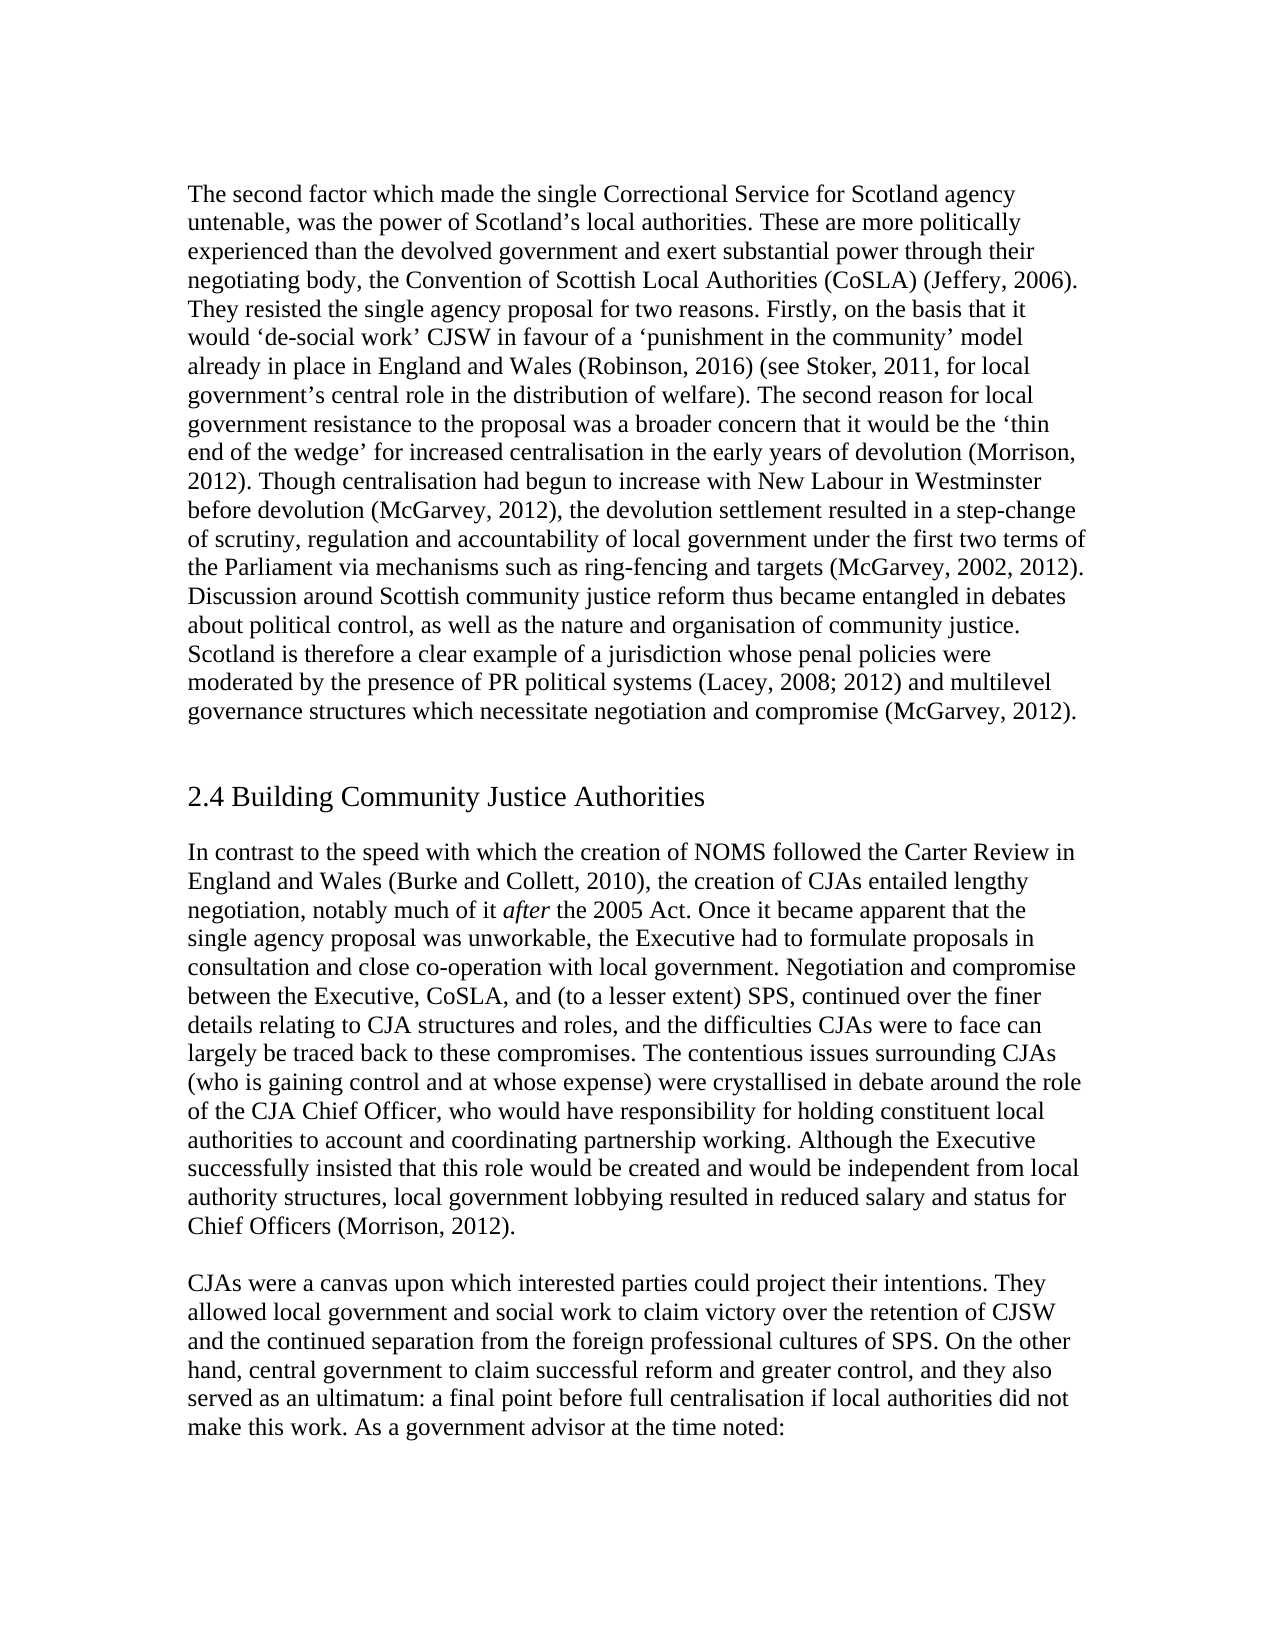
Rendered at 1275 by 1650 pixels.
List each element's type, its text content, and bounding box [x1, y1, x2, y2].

text CJAs were a canvas upon which interested parties could project their intentions. They allowed local government and social work to claim victory over the retention of CJSW and the continued separation from the foreign professional cultures of SPS. On the other hand, central government to claim successful reform and greater control, and they also served as an ultimatum: a final point before full centralisation if local authorities did not make this work. As a government advisor at the time noted: [187, 1268, 1087, 1441]
text In contrast to the speed with which the creation of NOMS followed the Carter Review in England and Wales (Burke and Collett, 2010), the creation of CJAs entailed lengthy negotiation, notably much of it after the 2005 Act. Once it became apparent that the single agency proposal was unworkable, the Executive had to formulate proposals in consultation and close co-operation with local government. Negotiation and compromise between the Executive, CoSLA, and (to a lesser extent) SPS, continued over the finer details relating to CJA structures and roles, and the difficulties CJAs were to face can largely be traced back to these compromises. The contentious issues surrounding CJAs (who is gaining control and at whose expense) were crystallised in debate around the role of the CJA Chief Officer, who would have responsibility for holding constituent local authorities to account and coordinating partnership working. Although the Executive successfully insisted that this role would be created and would be independent from local authority structures, local government lobbying resulted in reduced salary and status for Chief Officers (Morrison, 2012). [187, 837, 1087, 1240]
text 2.4 Building Community Justice Authorities [187, 779, 1087, 812]
text The second factor which made the single Correctional Service for Scotland agency untenable, was the power of Scotland’s local authorities. These are more politically experienced than the devolved government and exert substantial power through their negotiating body, the Convention of Scottish Local Authorities (CoSLA) (Jeffery, 2006). They resisted the single agency proposal for two reasons. Firstly, on the basis that it would ‘de-social work’ CJSW in favour of a ‘punishment in the community’ model already in place in England and Wales (Robinson, 2016) (see Stoker, 2011, for local government’s central role in the distribution of welfare). The second reason for local government resistance to the proposal was a broader concern that it would be the ‘thin end of the wedge’ for increased centralisation in the early years of devolution (Morrison, 2012). Though centralisation had begun to increase with New Labour in Westminster before devolution (McGarvey, 2012), the devolution settlement resulted in a step-change of scrutiny, regulation and accountability of local government under the first two terms of the Parliament via mechanisms such as ring-fencing and targets (McGarvey, 2002, 2012). Discussion around Scottish community justice reform thus became entangled in debates about political control, as well as the nature and organisation of community justice. Scotland is therefore a clear example of a jurisdiction whose penal policies were moderated by the presence of PR political systems (Lacey, 2008; 2012) and multilevel governance structures which necessitate negotiation and compromise (McGarvey, 2012). [187, 179, 1087, 725]
